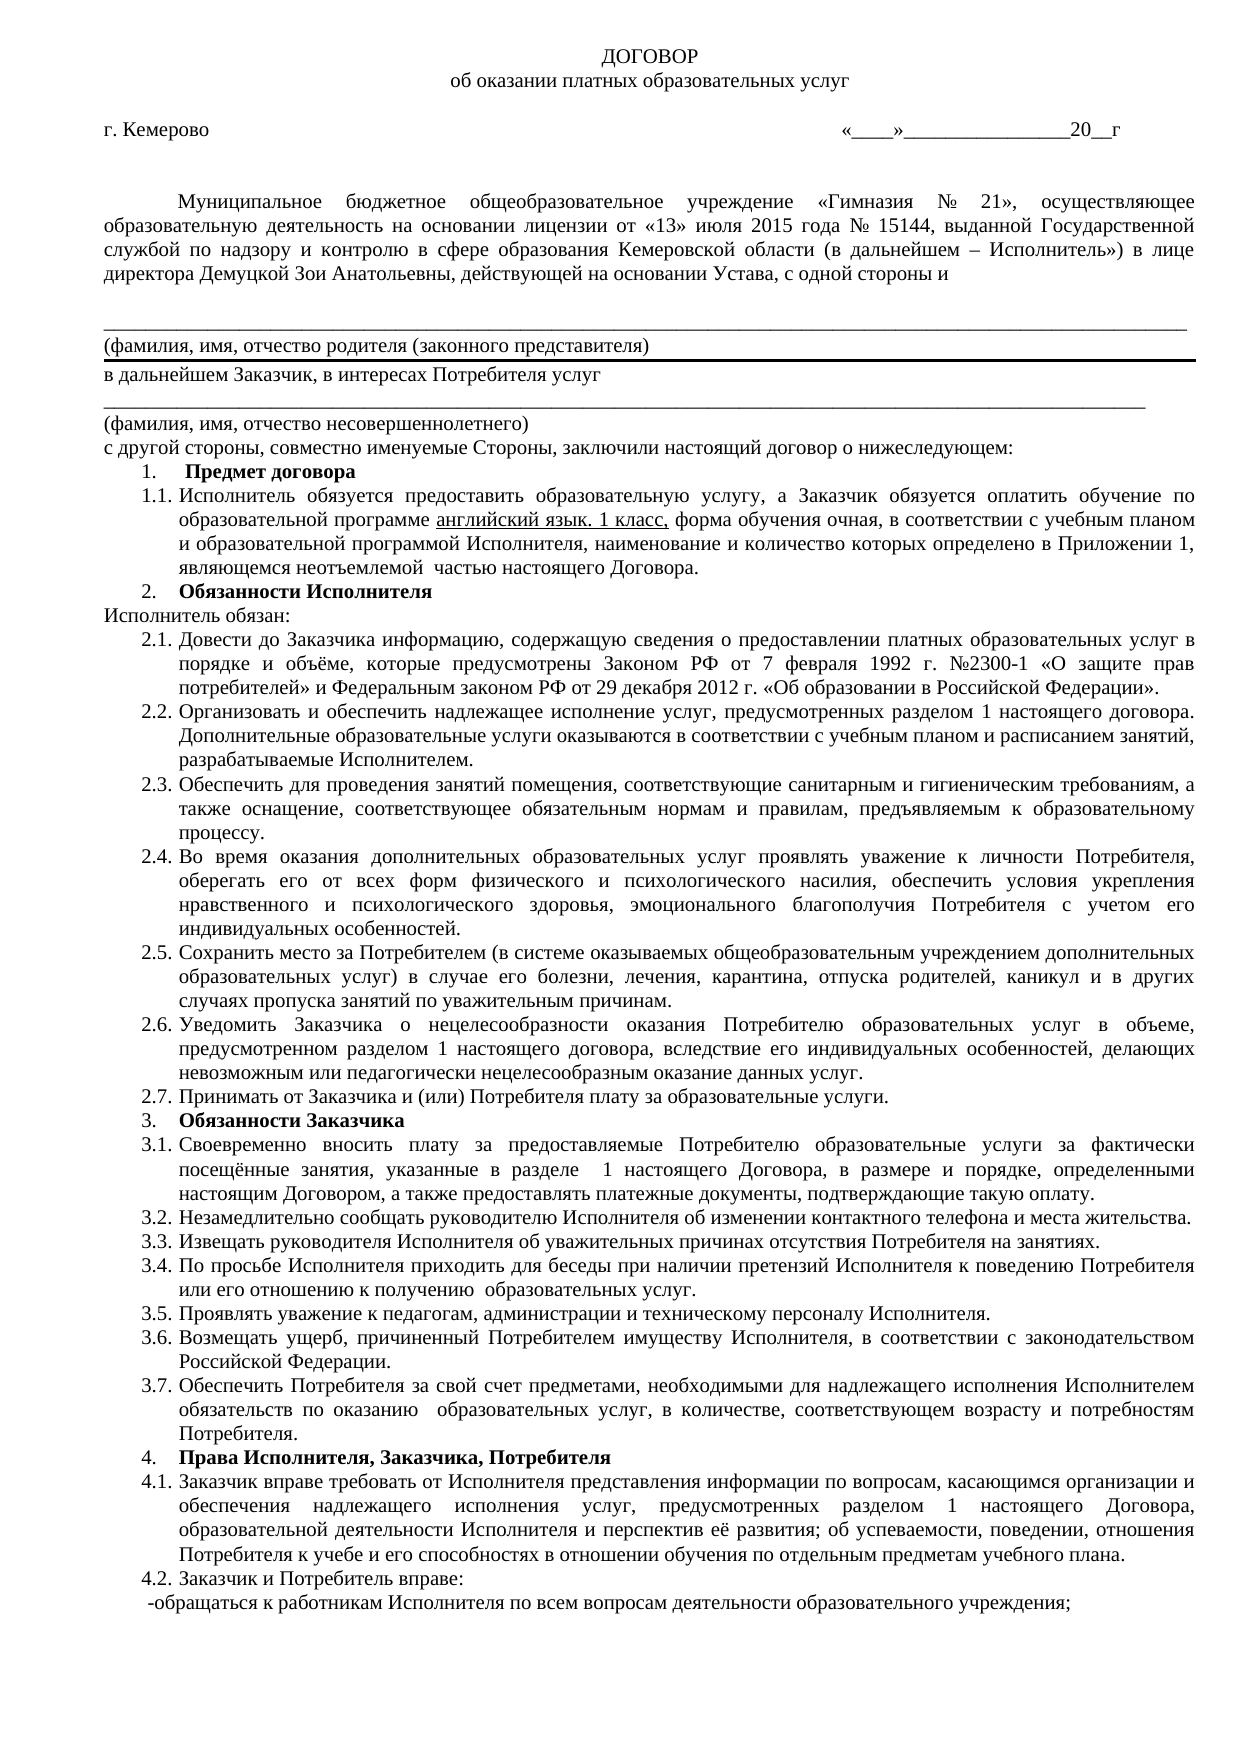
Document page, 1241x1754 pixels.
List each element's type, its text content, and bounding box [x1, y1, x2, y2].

list Довести до Заказчика информацию, содержащую сведения о предоставлении платных образовательных услуг в порядке и объёме, которые предусмотрены Законом РФ от 7 февраля 1992 г. №2300-1 «О защите прав потребителей» и Федеральным законом РФ от 29 декабря 2012 г. «Об образовании в Российской Федерации». [141, 627, 1196, 699]
text в дальнейшем Заказчик, в интересах Потребителя услуг [103, 362, 1196, 386]
list Исполнитель обязуется предоставить образовательную услугу, а Заказчик обязуется оплатить обучение по образовательной программе английский язык. 1 класс, форма обучения очная, в соответствии с учебным планом и образовательной программой Исполнителя, наименование и количество которых определено в Приложении 1, являющемся неотъемлемой частью настоящего Договора. [141, 483, 1196, 579]
list Права Исполнителя, Заказчика, Потребителя [141, 1445, 1196, 1469]
list Обязанности Заказчика [141, 1108, 1196, 1132]
list Предмет договора [141, 459, 1196, 483]
title ДОГОВОР [103, 44, 1196, 68]
text ____________________________________________________________________________________________________ [103, 386, 1196, 411]
text г. Кемерово «____»________________20__г [103, 117, 1196, 141]
text (фамилия, имя, отчество родителя (законного представителя) [103, 333, 1196, 362]
list Во время оказания дополнительных образовательных услуг проявлять уважение к личности Потребителя, оберегать его от всех форм физического и психологического насилия, обеспечить условия укрепления нравственного и психологического здоровья, эмоционального благополучия Потребителя с учетом его индивидуальных особенностей. [141, 844, 1196, 940]
text (фамилия, имя, отчество несовершеннолетнего) [103, 411, 1196, 434]
list Уведомить Заказчика о нецелесообразности оказания Потребителю образовательных услуг в объеме, предусмотренном разделом 1 настоящего договора, вследствие его индивидуальных особенностей, делающих невозможным или педагогически нецелесообразным оказание данных услуг. [141, 1012, 1196, 1084]
text Исполнитель обязан: [103, 603, 1196, 627]
list Обязанности Исполнителя [141, 579, 1196, 603]
list Возмещать ущерб, причиненный Потребителем имуществу Исполнителя, в соответствии с законодательством Российской Федерации. [141, 1325, 1196, 1373]
list Организовать и обеспечить надлежащее исполнение услуг, предусмотренных разделом 1 настоящего договора. Дополнительные образовательные услуги оказываются в соответствии с учебным планом и расписанием занятий, разрабатываемые Исполнителем. [141, 699, 1196, 771]
list Своевременно вносить плату за предоставляемые Потребителю образовательные услуги за фактически посещённые занятия, указанные в разделе 1 настоящего Договора, в размере и порядке, определенными настоящим Договором, а также предоставлять платежные документы, подтверждающие такую оплату. [141, 1132, 1196, 1204]
list Проявлять уважение к педагогам, администрации и техническому персоналу Исполнителя. [141, 1301, 1196, 1325]
list Сохранить место за Потребителем (в системе оказываемых общеобразовательным учреждением дополнительных образовательных услуг) в случае его болезни, лечения, карантина, отпуска родителей, каникул и в других случаях пропуска занятий по уважительным причинам. [141, 940, 1196, 1012]
list Заказчик и Потребитель вправе: [141, 1566, 1196, 1589]
list Заказчик вправе требовать от Исполнителя представления информации по вопросам, касающимся организации и обеспечения надлежащего исполнения услуг, предусмотренных разделом 1 настоящего Договора, образовательной деятельности Исполнителя и перспектив её развития; об успеваемости, поведении, отношения Потребителя к учебе и его способностях в отношении обучения по отдельным предметам учебного плана. [141, 1469, 1196, 1566]
list Незамедлительно сообщать руководителю Исполнителя об изменении контактного телефона и места жительства. [141, 1204, 1196, 1229]
text -обращаться к работникам Исполнителя по всем вопросам деятельности образовательного учреждения; [103, 1589, 1196, 1614]
text с другой стороны, совместно именуемые Стороны, заключили настоящий договор о нижеследующем: [103, 434, 1196, 459]
list По просьбе Исполнителя приходить для беседы при наличии претензий Исполнителя к поведению Потребителя или его отношению к получению образовательных услуг. [141, 1253, 1196, 1301]
list Извещать руководителя Исполнителя об уважительных причинах отсутствия Потребителя на занятиях. [141, 1229, 1196, 1253]
list Принимать от Заказчика и (или) Потребителя плату за образовательные услуги. [141, 1084, 1196, 1108]
list Обеспечить Потребителя за свой счет предметами, необходимыми для надлежащего исполнения Исполнителем обязательств по оказанию образовательных услуг, в количестве, соответствующем возрасту и потребностям Потребителя. [141, 1373, 1196, 1445]
list Обеспечить для проведения занятий помещения, соответствующие санитарным и гигиеническим требованиям, а также оснащение, соответствующее обязательным нормам и правилам, предъявляемым к образовательному процессу. [141, 771, 1196, 844]
text ________________________________________________________________________________________________________ [103, 309, 1196, 333]
text об оказании платных образовательных услуг [103, 68, 1196, 92]
text Муниципальное бюджетное общеобразовательное учреждение «Гимназия № 21», осуществляющее образовательную деятельность на основании лицензии от «13» июля 2015 года № 15144, выданной Государственной службой по надзору и контролю в сфере образования Кемеровской области (в дальнейшем – Исполнитель») в лице директора Демуцкой Зои Анатольевны, действующей на основании Устава, с одной стороны и [103, 189, 1196, 285]
